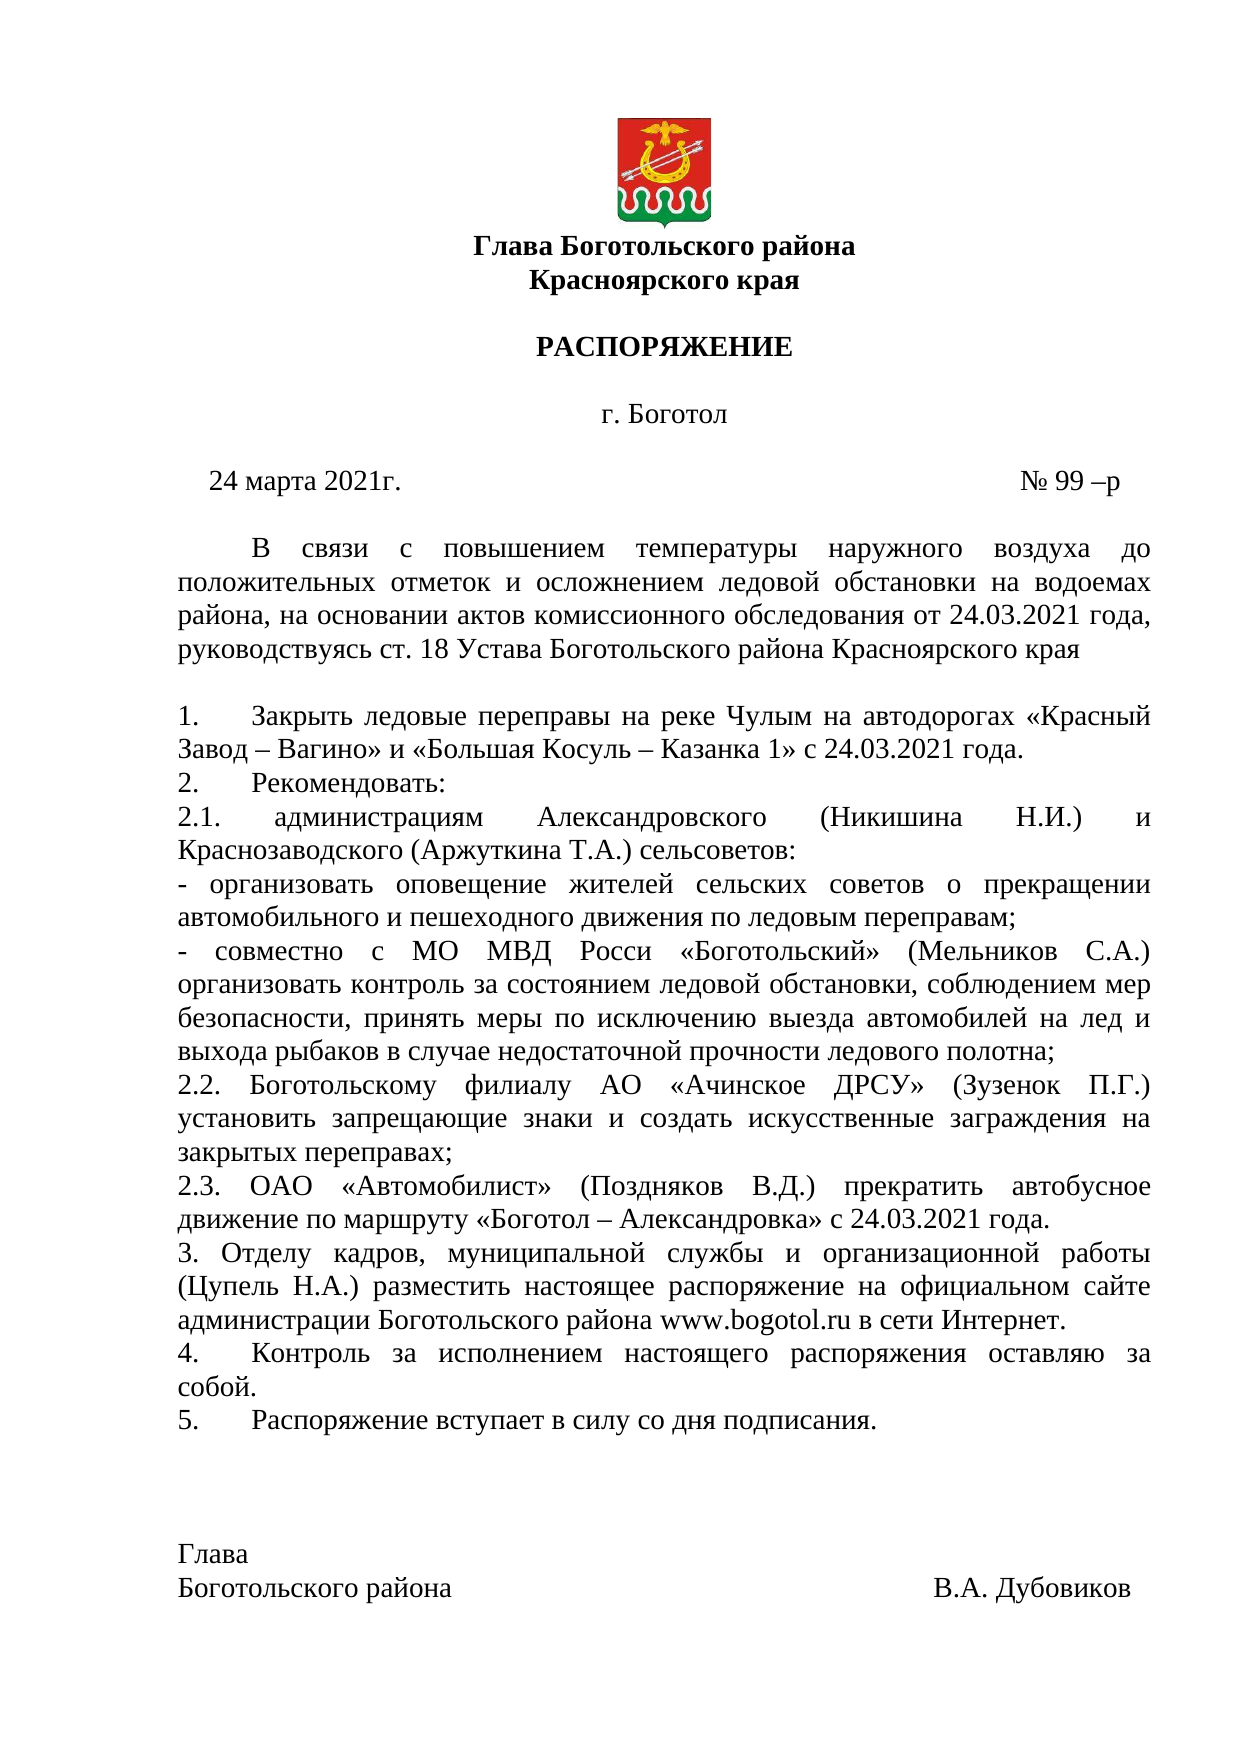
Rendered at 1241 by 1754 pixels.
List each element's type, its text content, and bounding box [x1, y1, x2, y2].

text Красноярского края [177, 262, 1152, 296]
text 2.3. ОАО «Автомобилист» (Поздняков В.Д.) прекратить автобусное движение по маршруту «Боготол – Александровка» с 24.03.2021 года. [177, 1168, 1152, 1235]
text 24 марта 2021г. № 99 –р [177, 463, 1152, 497]
list Распоряжение вступает в силу со дня подписания. [177, 1402, 1152, 1436]
text В связи с повышением температуры наружного воздуха до положительных отметок и осложнением ледовой обстановки на водоемах района, на основании актов комиссионного обследования от 24.03.2021 года, руководствуясь ст. 18 Устава Боготольского района Красноярского края [177, 530, 1152, 664]
list Глава [177, 1537, 1152, 1570]
list - организовать оповещение жителей сельских советов о прекращении автомобильного и пешеходного движения по ледовым переправам; [177, 866, 1152, 933]
text РАСПОРЯЖЕНИЕ [177, 329, 1152, 363]
list Боготольского района В.А. Дубовиков [177, 1570, 1152, 1604]
list Закрыть ледовые переправы на реке Чулым на автодорогах «Красный Завод – Вагино» и «Большая Косуль – Казанка 1» с 24.03.2021 года. [177, 698, 1152, 765]
list - совместно с МО МВД Росси «Боготольский» (Мельников С.А.) организовать контроль за состоянием ледовой обстановки, соблюдением мер безопасности, принять меры по исключению выезда автомобилей на лед и выхода рыбаков в случае недостаточной прочности ледового полотна; [177, 933, 1152, 1067]
list 2.1. администрациям Александровского (Никишина Н.И.) и Краснозаводского (Аржуткина Т.А.) сельсоветов: [177, 799, 1152, 866]
title Глава Боготольского района [177, 228, 1152, 262]
picture [617, 118, 712, 229]
text 2.2. Боготольскому филиалу АО «Ачинское ДРСУ» (Зузенок П.Г.) установить запрещающие знаки и создать искусственные заграждения на закрытых переправах; [177, 1067, 1152, 1168]
text 3. Отделу кадров, муниципальной службы и организационной работы (Цупель Н.А.) разместить настоящее распоряжение на официальном сайте администрации Боготольского района www.bogotol.ru в сети Интернет. [177, 1235, 1152, 1335]
text г. Боготол [177, 396, 1152, 430]
list Контроль за исполнением настоящего распоряжения оставляю за собой. [177, 1335, 1152, 1402]
list Рекомендовать: [177, 765, 1152, 799]
